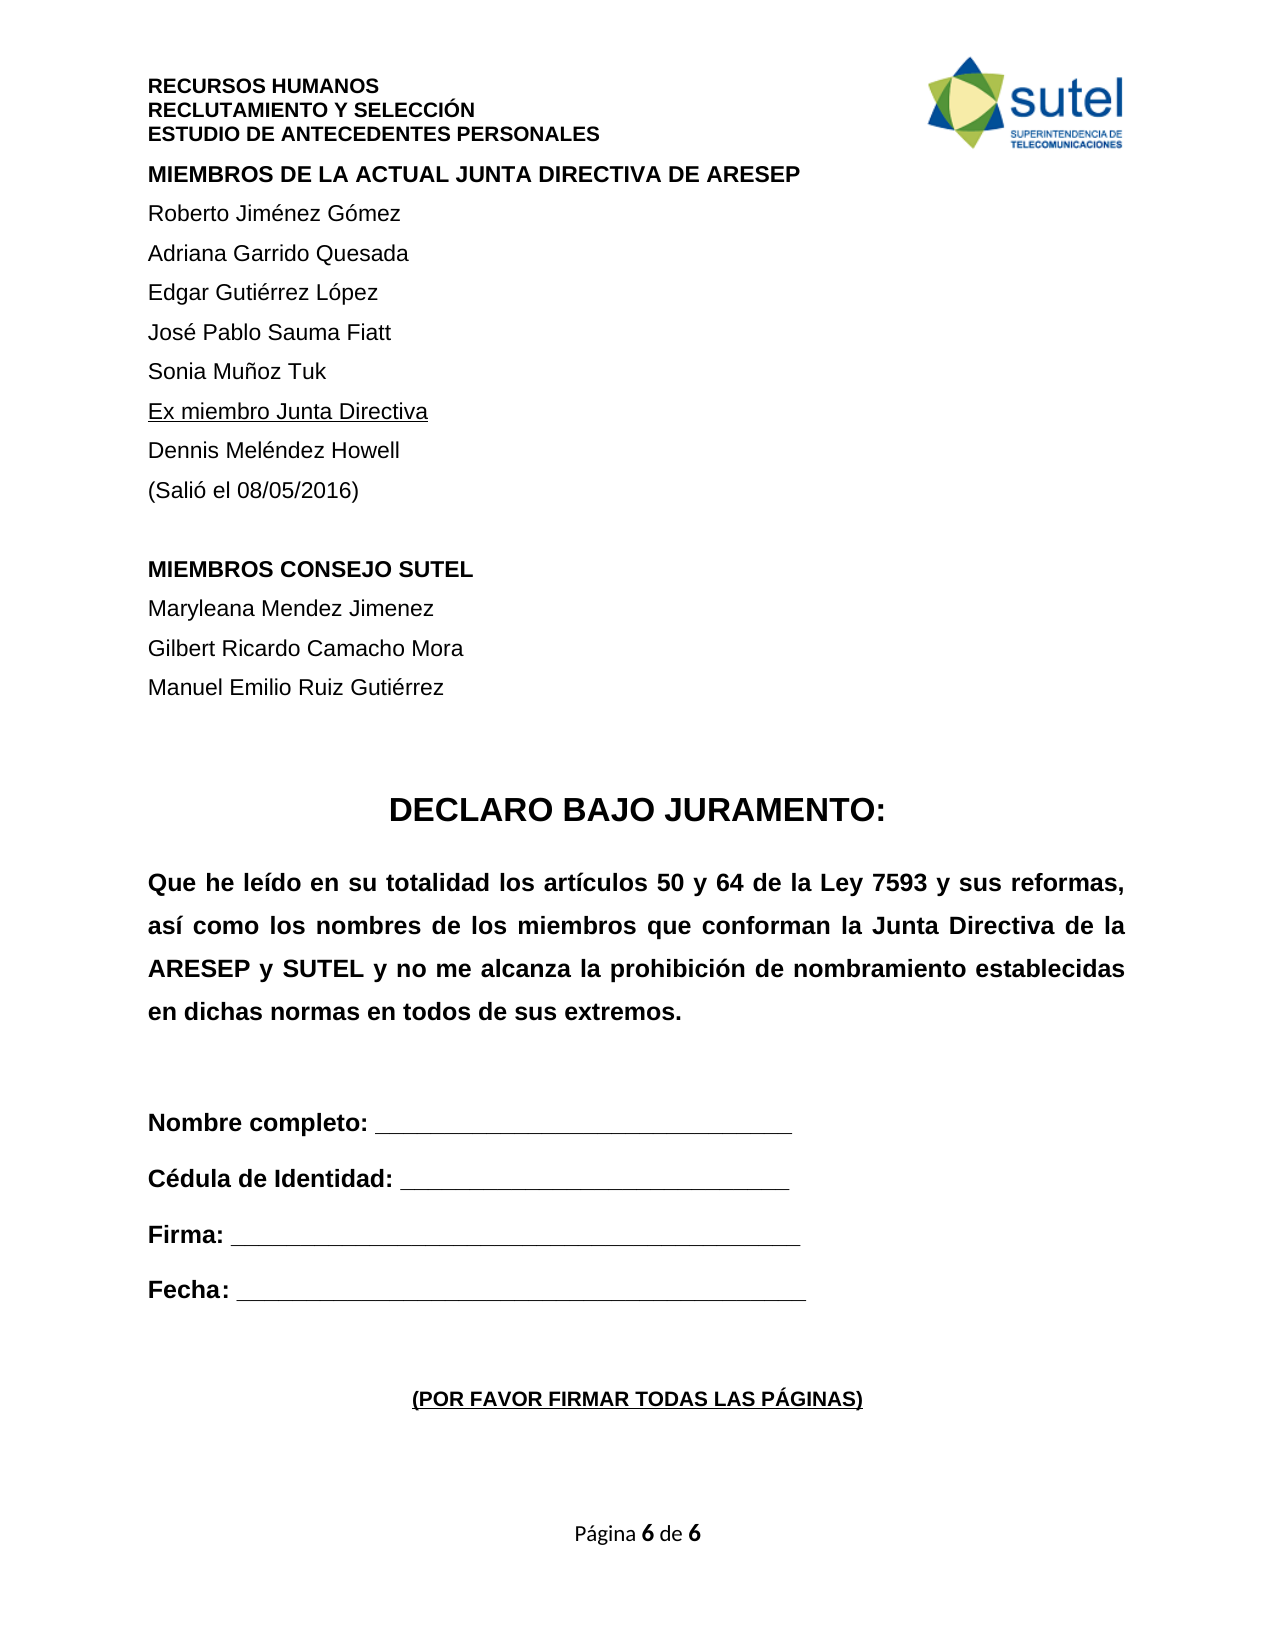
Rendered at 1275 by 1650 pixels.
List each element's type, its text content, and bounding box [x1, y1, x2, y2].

text DECLARO BAJO JURAMENTO: [148, 791, 1127, 829]
text MIEMBROS CONSEJO SUTEL [148, 556, 1127, 582]
text (Salió el 08/05/2016) [148, 477, 1127, 503]
text Firma: _________________________________________ [148, 1220, 1127, 1248]
text Dennis Meléndez Howell [148, 437, 1127, 464]
text Nombre completo: ______________________________ [148, 1108, 1127, 1137]
text Roberto Jiménez Gómez [148, 200, 1127, 227]
text (POR FAVOR FIRMAR TODAS LAS PÁGINAS) [148, 1387, 1127, 1411]
text Cédula de Identidad: ____________________________ [148, 1164, 1127, 1193]
text Edgar Gutiérrez López [148, 279, 1127, 306]
picture [925, 54, 1125, 151]
text Fecha : _________________________________________ [148, 1275, 1127, 1304]
text Adriana Garrido Quesada [148, 240, 1127, 266]
text José Pablo Sauma Fiatt [148, 319, 1127, 345]
text Sonia Muñoz Tuk [148, 358, 1127, 385]
text Maryleana Mendez Jimenez [148, 595, 1127, 622]
text Gilbert Ricardo Camacho Mora [148, 635, 1127, 661]
text MIEMBROS DE LA ACTUAL JUNTA DIRECTIVA DE ARESEP [148, 161, 1127, 187]
text Manuel Emilio Ruiz Gutiérrez [148, 674, 1127, 701]
text Ex miembro Junta Directiva [148, 398, 1127, 424]
text Que he leído en su totalidad los artículos 50 y 64 de la Ley 7593 y sus reformas, así como los nombres de los miembros que conforman la Junta Directiva de la ARESEP y SUTEL y no me alcanza la prohibición de nombramiento establecidas en dichas normas en todos de sus extremos. [148, 868, 1127, 1026]
